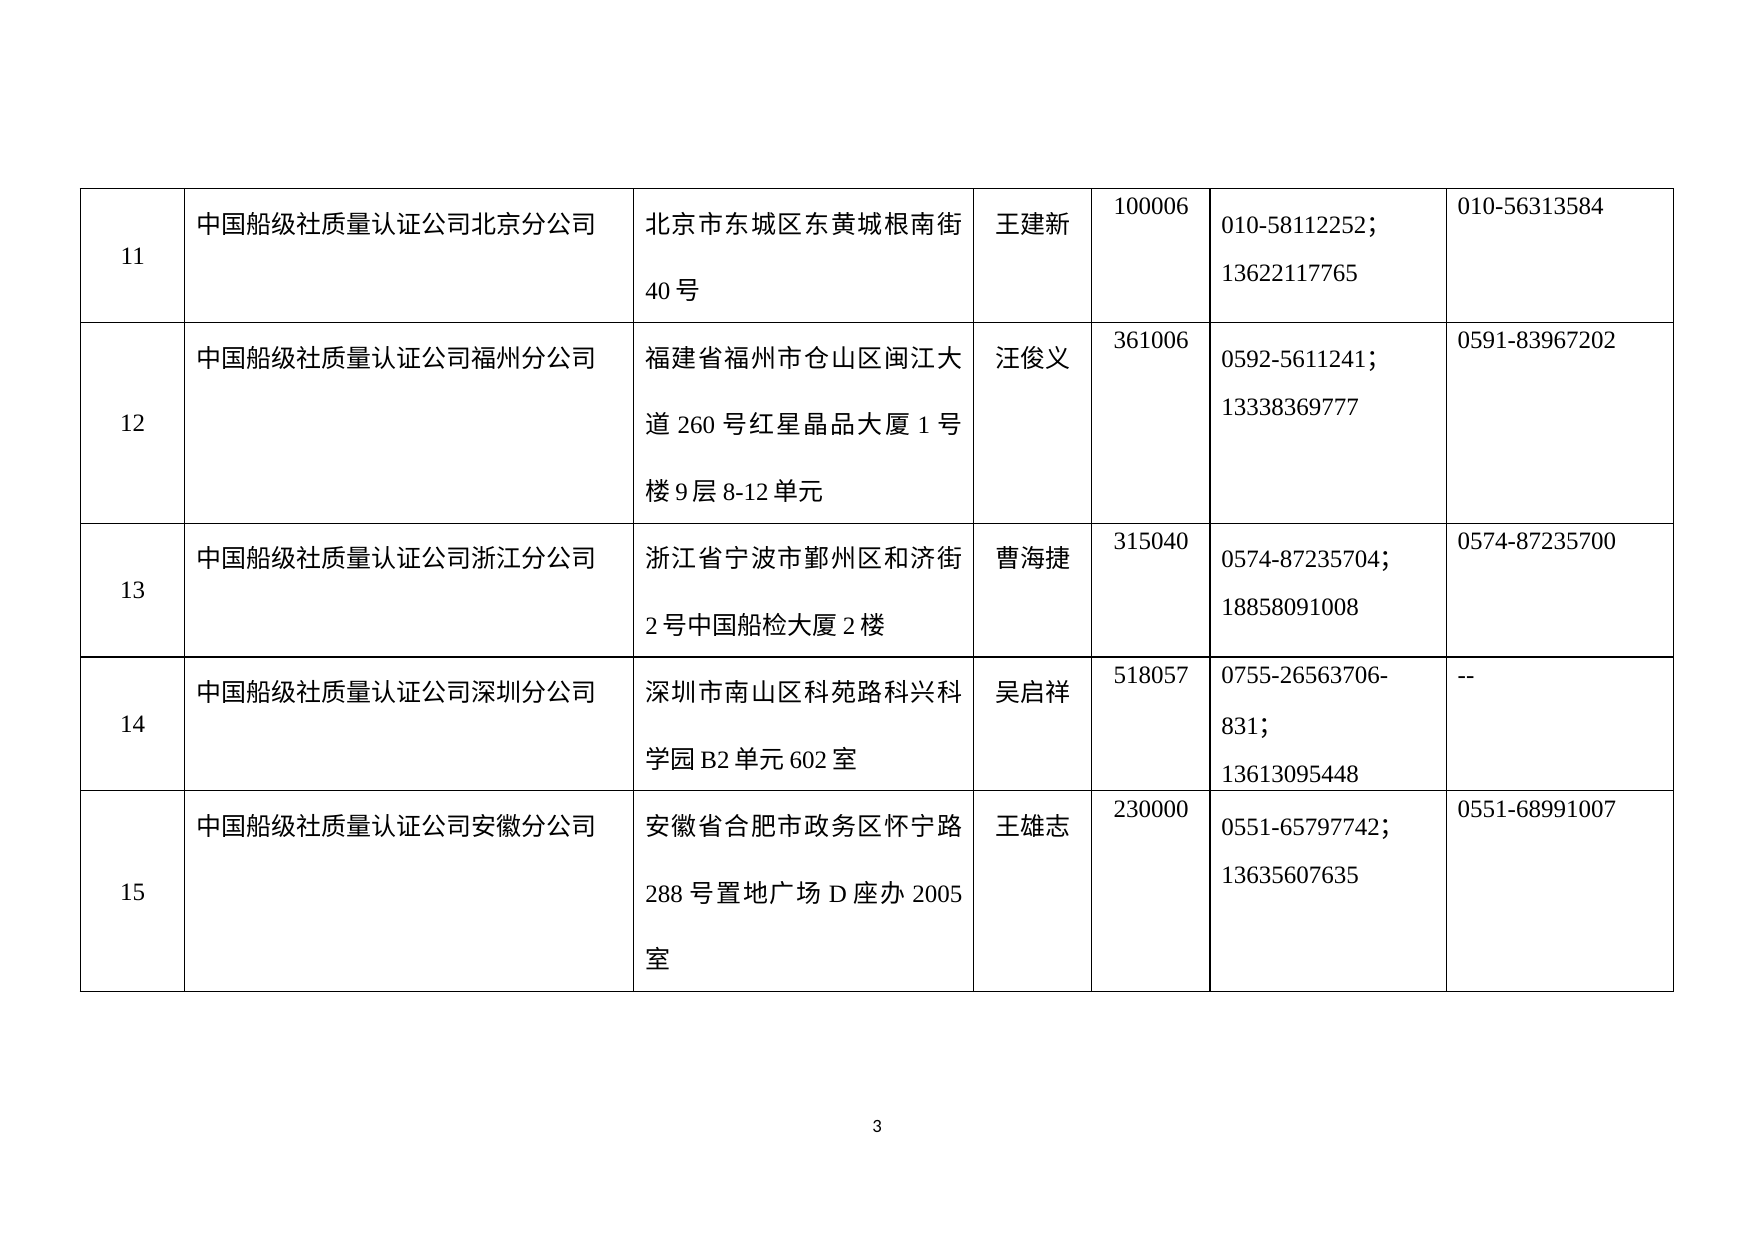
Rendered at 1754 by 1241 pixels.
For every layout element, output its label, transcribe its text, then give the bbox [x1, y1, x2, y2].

table_cell 吴启祥 [974, 658, 1091, 790]
table_cell 100006 [1092, 189, 1209, 322]
table_cell 浙江省宁波市鄞州区和济街2号中国船检大厦2楼 [634, 524, 973, 656]
table_cell 0574-87235704；18858091008 [1211, 524, 1446, 656]
table_cell 0551-65797742；13635607635 [1211, 791, 1446, 991]
table_cell 230000 [1092, 791, 1209, 991]
table_cell 中国船级社质量认证公司安徽分公司 [185, 791, 633, 991]
table_cell 深圳市南山区科苑路科兴科学园B2单元602室 [634, 658, 973, 790]
table_cell 0755-26563706-831； 13613095448 [1211, 658, 1446, 790]
table_cell 福建省福州市仓山区闽江大道260号红星晶品大厦1号楼9层8-12单元 [634, 323, 973, 522]
table_cell 13 [81, 524, 184, 656]
table_cell 安徽省合肥市政务区怀宁路288号置地广场D座办2005室 [634, 791, 973, 991]
table_cell 0592-5611241；13338369777 [1211, 323, 1446, 522]
table_cell 15 [81, 791, 184, 991]
table_cell 0551-68991007 [1447, 791, 1673, 991]
table_cell 汪俊义 [974, 323, 1091, 522]
table_cell 518057 [1092, 658, 1209, 790]
table_cell 010-56313584 [1447, 189, 1673, 322]
table_cell 王建新 [974, 189, 1091, 322]
table_cell -- [1447, 658, 1673, 790]
table_cell 北京市东城区东黄城根南街40号 [634, 189, 973, 322]
table_cell 010-58112252；13622117765 [1211, 189, 1446, 322]
table_cell 中国船级社质量认证公司浙江分公司 [185, 524, 633, 656]
table_cell 曹海捷 [974, 524, 1091, 656]
table_cell 王雄志 [974, 791, 1091, 991]
table_cell 12 [81, 323, 184, 522]
table_cell 0591-83967202 [1447, 323, 1673, 522]
table_cell 中国船级社质量认证公司北京分公司 [185, 189, 633, 322]
table_cell 0574-87235700 [1447, 524, 1673, 656]
table_cell 14 [81, 658, 184, 790]
table_cell 315040 [1092, 524, 1209, 656]
table_cell 中国船级社质量认证公司深圳分公司 [185, 658, 633, 790]
table_cell 中国船级社质量认证公司福州分公司 [185, 323, 633, 522]
table_cell 11 [81, 189, 184, 322]
table_cell 361006 [1092, 323, 1209, 522]
